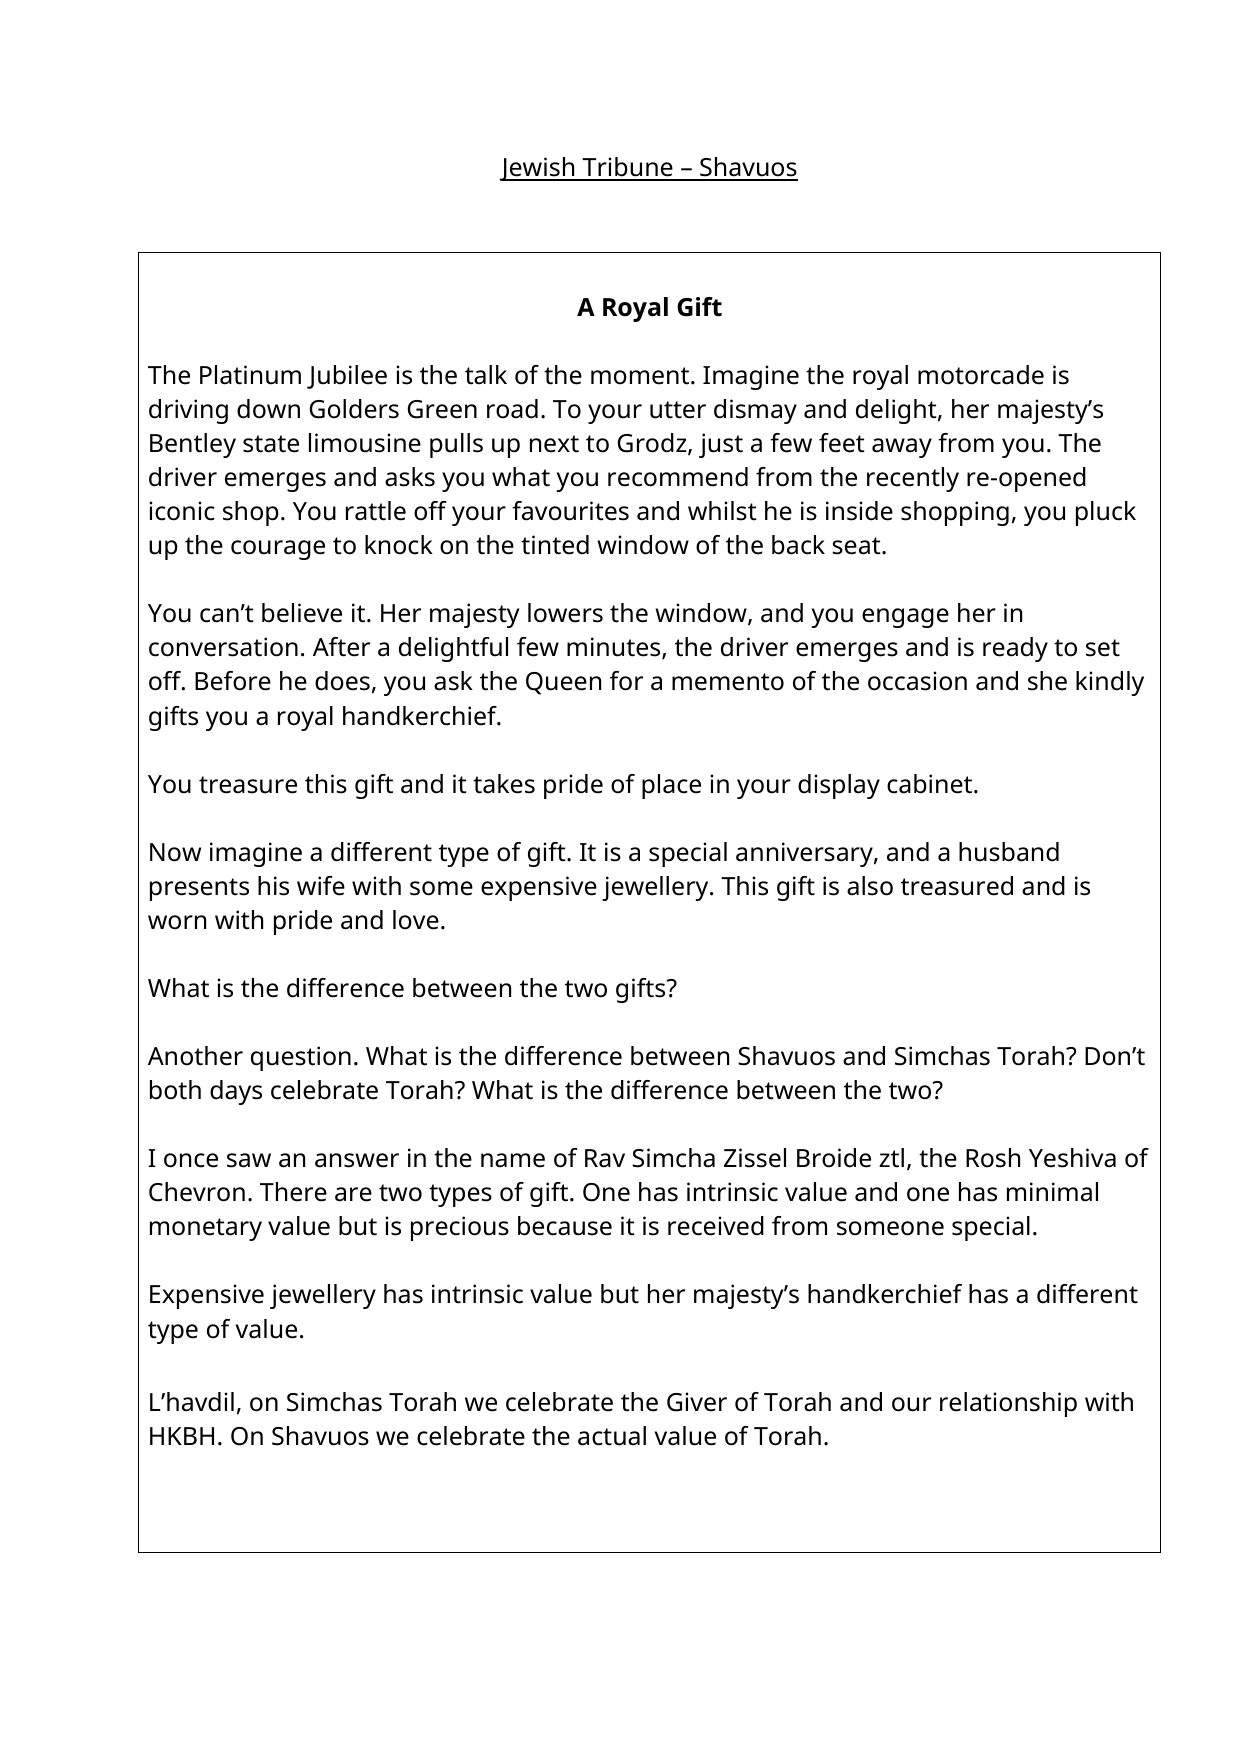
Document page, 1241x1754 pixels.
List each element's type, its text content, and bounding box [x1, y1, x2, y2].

text What is the difference between the two gifts? [148, 971, 1152, 1005]
text Jewish Tribune – Shavuos [148, 150, 1152, 184]
text I once saw an answer in the name of Rav Simcha Zissel Broide ztl, the Rosh Yeshiva of Chevron. There are two types of gift. One has intrinsic value and one has minimal monetary value but is precious because it is received from someone special. [148, 1141, 1152, 1243]
text Expensive jewellery has intrinsic value but her majesty’s handkerchief has a different type of value. [148, 1277, 1152, 1345]
text Now imagine a different type of gift. It is a special anniversary, and a husband presents his wife with some expensive jewellery. This gift is also treasured and is worn with pride and love. [148, 834, 1152, 937]
text The Platinum Jubilee is the talk of the moment. Imagine the royal motorcade is driving down Golders Green road. To your utter dismay and delight, her majesty’s Bentley state limousine pulls up next to Grodz, just a few feet away from you. The driver emerges and asks you what you recommend from the recently re-opened iconic shop. You rattle off your favourites and whilst he is inside shopping, you pluck up the courage to knock on the tinted window of the back seat. [148, 357, 1152, 562]
text You can’t believe it. Her majesty lowers the window, and you engage her in conversation. After a delightful few minutes, the driver emerges and is ready to set off. Before he does, you ask the Queen for a memento of the occasion and she kindly gifts you a royal handkerchief. [148, 596, 1152, 732]
text Another question. What is the difference between Shavuos and Simchas Torah? Don’t both days celebrate Torah? What is the difference between the two? [148, 1039, 1152, 1107]
text L’havdil, on Simchas Torah we celebrate the Giver of Torah and our relationship with HKBH. On Shavuos we celebrate the actual value of Torah. [148, 1385, 1152, 1453]
text A Royal Gift [148, 289, 1152, 323]
text You treasure this gift and it takes pride of place in your display cabinet. [148, 766, 1152, 800]
